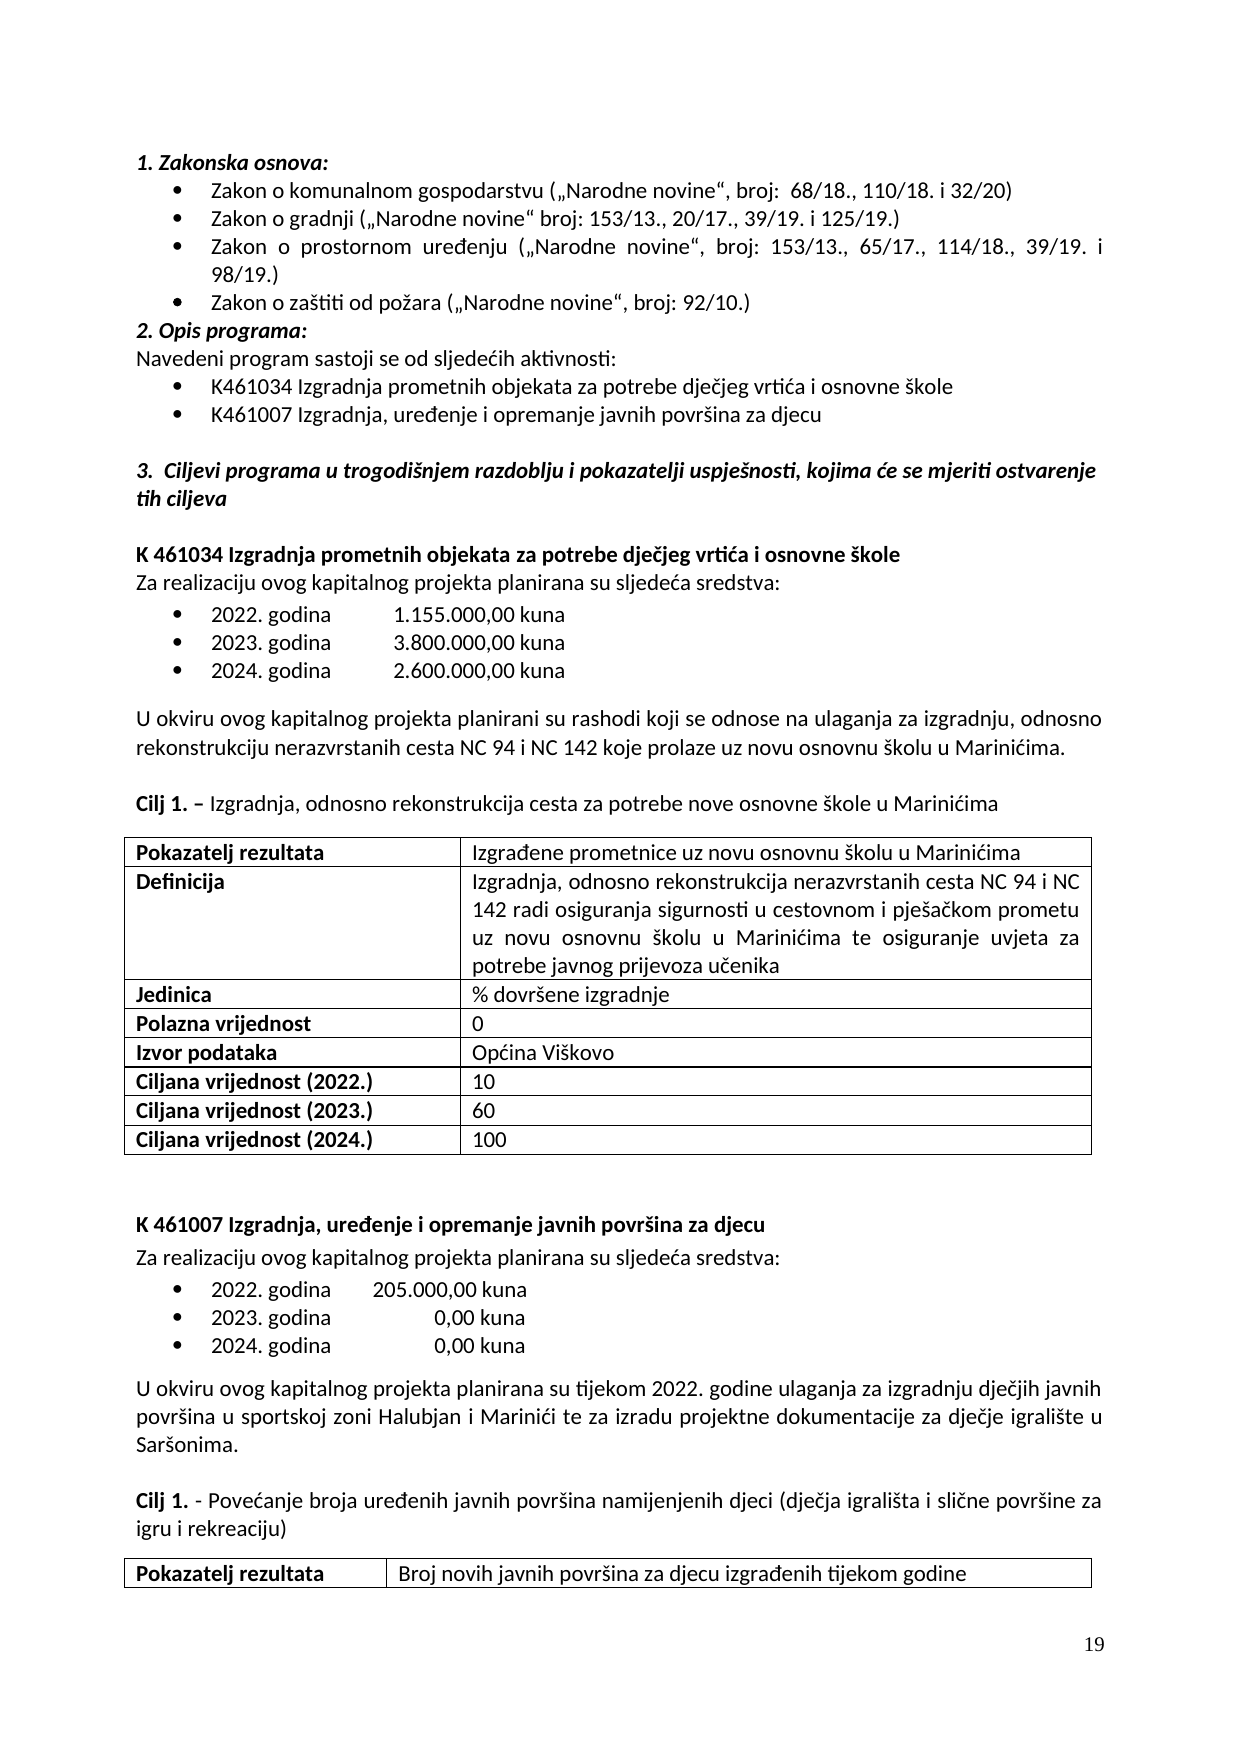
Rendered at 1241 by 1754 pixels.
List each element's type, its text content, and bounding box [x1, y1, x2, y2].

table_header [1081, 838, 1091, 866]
list K461034 Izgradnja prometnih objekata za potrebe dječjeg vrtića i osnovne škole [173, 372, 1104, 400]
text K 461007 Izgradnja, uređenje i opremanje javnih površina za djecu [136, 1211, 1104, 1239]
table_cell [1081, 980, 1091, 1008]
text Za realizaciju ovog kapitalnog projekta planirana su sljedeća sredstva: [136, 1243, 1104, 1271]
list 2022. godina 205.000,00 kuna [173, 1275, 1104, 1303]
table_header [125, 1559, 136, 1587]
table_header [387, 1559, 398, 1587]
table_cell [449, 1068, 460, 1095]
text U okviru ovog kapitalnog projekta planirana su tijekom 2022. godine ulaganja za izgradnju dječjih javnih površina u sportskoj zoni Halubjan i Marinići te za izradu projektne dokumentacije za dječje igralište u Saršonima. [136, 1374, 1104, 1458]
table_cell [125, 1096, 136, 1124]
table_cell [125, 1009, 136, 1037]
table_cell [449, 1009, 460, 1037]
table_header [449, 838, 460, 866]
text Cilj 1. - Povećanje broja uređenih javnih površina namijenjenih djeci (dječja igrališta i slične površine za igru i rekreaciju) [136, 1486, 1104, 1542]
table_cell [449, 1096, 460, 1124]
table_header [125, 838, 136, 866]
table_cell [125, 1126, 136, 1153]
table_cell Definicija [125, 867, 460, 979]
list Zakon o prostornom uređenju („Narodne novine“, broj: 153/13., 65/17., 114/18., 39/19. i 98/19.) [173, 232, 1104, 288]
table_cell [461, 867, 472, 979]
list K461007 Izgradnja, uređenje i opremanje javnih površina za djecu [173, 400, 1104, 428]
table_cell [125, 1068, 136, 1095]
list Zakon o zaštiti od požara („Narodne novine“, broj: 92/10.) [173, 288, 1104, 316]
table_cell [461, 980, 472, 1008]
list 2022. godina 1.155.000,00 kuna [173, 600, 1104, 628]
text Navedeni program sastoji se od sljedećih aktivnosti: [136, 344, 1104, 372]
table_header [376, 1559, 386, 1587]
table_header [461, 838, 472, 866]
text K 461034 Izgradnja prometnih objekata za potrebe dječjeg vrtića i osnovne škole [136, 540, 1104, 568]
text 3. Ciljevi programa u trogodišnjem razdoblju i pokazatelji uspješnosti, kojima će se mjeriti ostvarenje tih ciljeva [136, 456, 1104, 512]
list Zakon o komunalnom gospodarstvu („Narodne novine“, broj: 68/18., 110/18. i 32/20) [173, 176, 1104, 204]
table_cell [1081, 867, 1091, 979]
list 2023. godina 3.800.000,00 kuna [173, 628, 1104, 656]
list 2023. godina 0,00 kuna [173, 1303, 1104, 1331]
text 1. Zakonska osnova: [136, 148, 1104, 176]
text 2. Opis programa: [136, 316, 1104, 344]
text U okviru ovog kapitalnog projekta planirani su rashodi koji se odnose na ulaganja za izgradnju, odnosno rekonstrukciju nerazvrstanih cesta NC 94 i NC 142 koje prolaze uz novu osnovnu školu u Marinićima. [136, 704, 1104, 761]
text Cilj 1. – Izgradnja, odnosno rekonstrukcija cesta za potrebe nove osnovne škole u Marinićima [136, 789, 1104, 817]
list 2024. godina 0,00 kuna [173, 1331, 1104, 1359]
list 2024. godina 2.600.000,00 kuna [173, 656, 1104, 684]
text Za realizaciju ovog kapitalnog projekta planirana su sljedeća sredstva: [136, 568, 1104, 596]
list Zakon o gradnji („Narodne novine“ broj: 153/13., 20/17., 39/19. i 125/19.) [173, 204, 1104, 232]
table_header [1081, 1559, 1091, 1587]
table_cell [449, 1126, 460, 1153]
